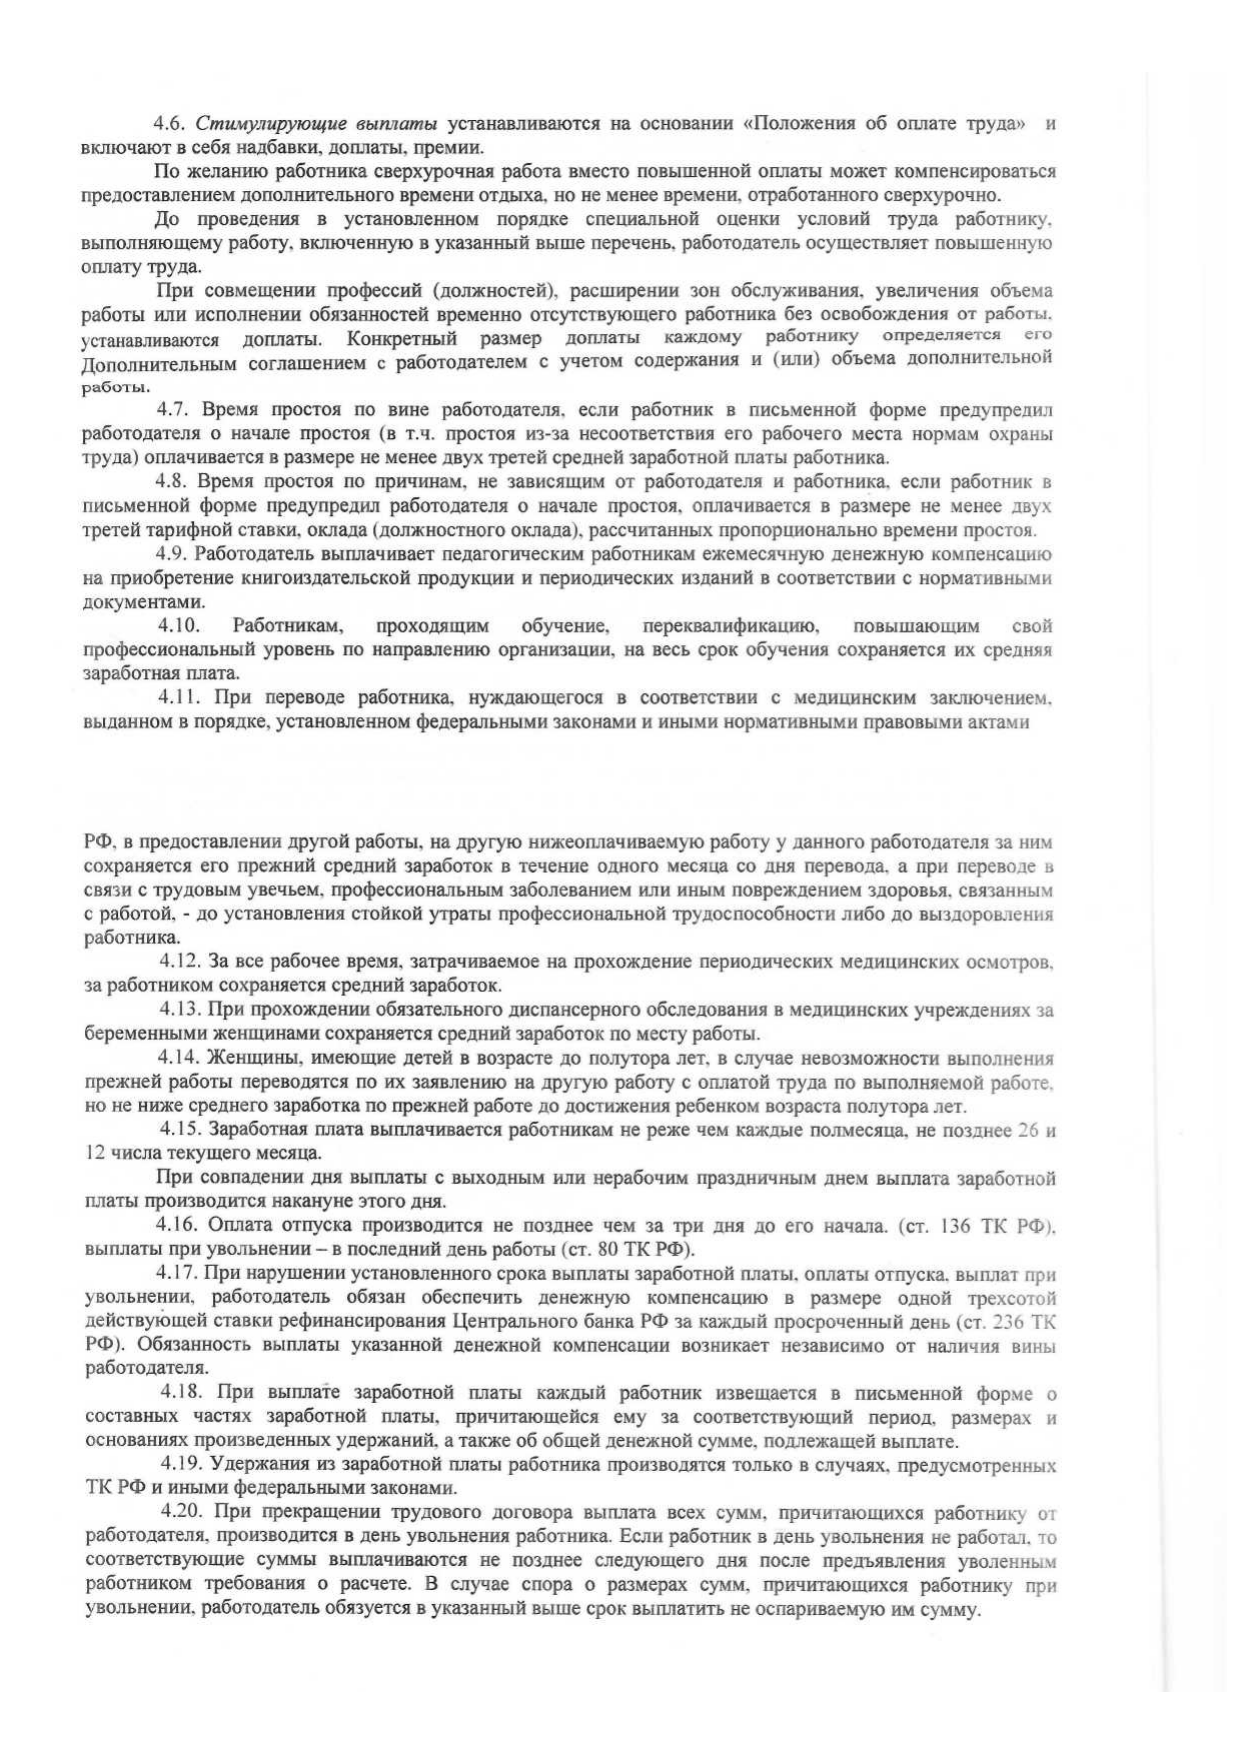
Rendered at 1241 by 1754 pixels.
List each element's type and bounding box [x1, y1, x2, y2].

picture [53, 72, 1227, 1692]
